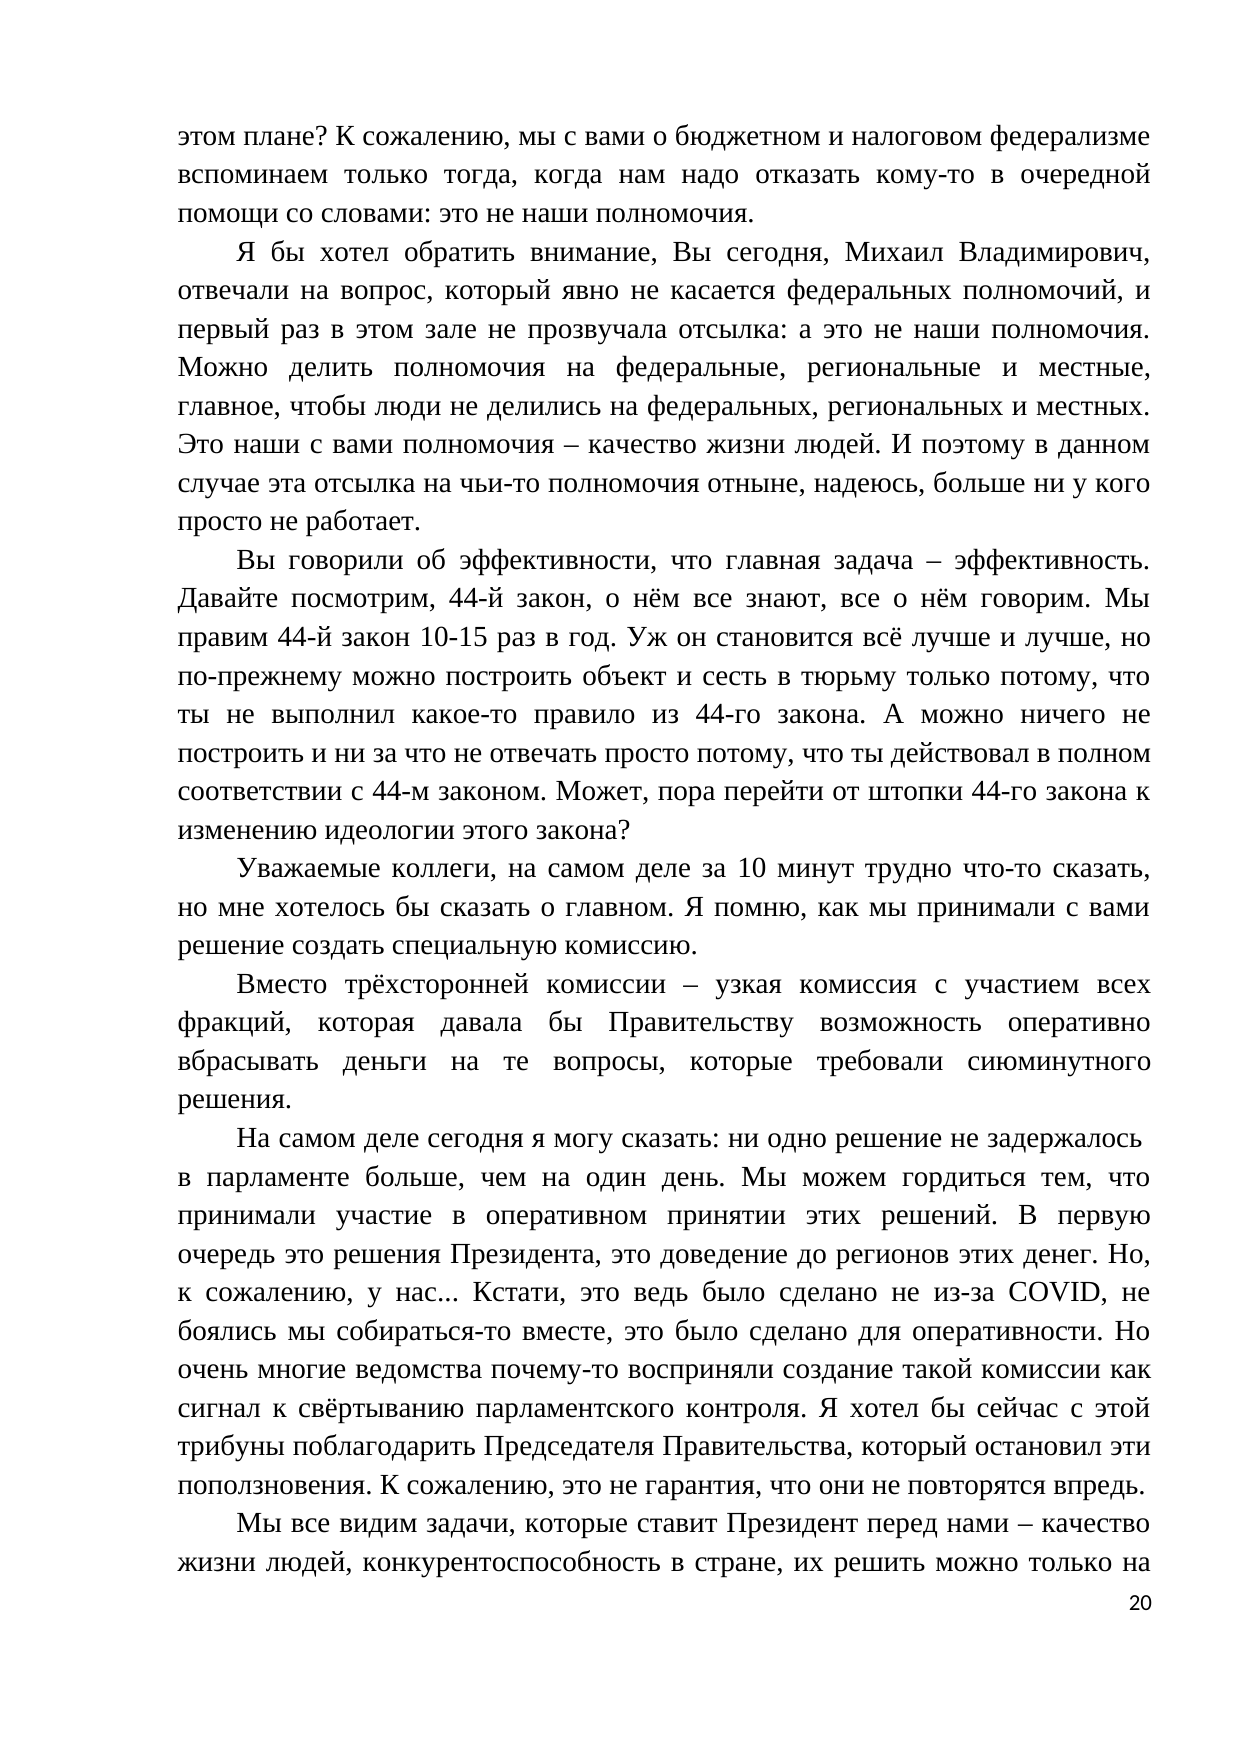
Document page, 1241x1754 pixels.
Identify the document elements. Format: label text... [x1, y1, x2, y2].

text Уважаемые коллеги, на самом деле за 10 минут трудно что-то сказать, но мне хотелось бы сказать о главном. Я помню, как мы принимали с вами решение создать специальную комиссию. [177, 850, 1152, 961]
text Я бы хотел обратить внимание, Вы сегодня, Михаил Владимирович, отвечали на вопрос, который явно не касается федеральных полномочий, и первый раз в этом зале не прозвучала отсылка: а это не наши полномочия. Можно делить полномочия на федеральные, региональные и местные, главное, чтобы люди не делились на федеральных, региональных и местных. Это наши с вами полномочия – качество жизни людей. И поэтому в данном случае эта отсылка на чьи-то полномочия отныне, надеюсь, больше ни у кого просто не работает. [177, 234, 1152, 537]
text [177, 1506, 1152, 1578]
text Вместо трёхсторонней комиссии – узкая комиссия с участием всех фракций, которая давала бы Правительству возможность оперативно вбрасывать деньги на те вопросы, которые требовали сиюминутного решения. [177, 966, 1152, 1115]
text На самом деле сегодня я могу сказать: ни одно решение не задержалось в парламенте больше, чем на один день. Мы можем гордиться тем, что принимали участие в оперативном принятии этих решений. В первую очередь это решения Президента, это доведение до регионов этих денег. Но, к сожалению, у нас... Кстати, это ведь было сделано не из-за COVID, не боялись мы собираться-то вместе, это было сделано для оперативности. Но очень многие ведомства почему-то восприняли создание такой комиссии как сигнал к свёртыванию парламентского контроля. Я хотел бы сейчас с этой трибуны поблагодарить Председателя Правительства, который остановил эти поползновения. К сожалению, это не гарантия, что они не повторятся впредь. [177, 1120, 1152, 1501]
text Вы говорили об эффективности, что главная задача – эффективность. Давайте посмотрим, 44-й закон, о нём все знают, все о нём говорим. Мы правим 44-й закон 10-15 раз в год. Уж он становится всё лучше и лучше, но по-прежнему можно построить объект и сесть в тюрьму только потому, что ты не выполнил какое-то правило из 44-го закона. А можно ничего не построить и ни за что не отвечать просто потому, что ты действовал в полном соответствии с 44-м законом. Может, пора перейти от штопки 44-го закона к изменению идеологии этого закона? [177, 542, 1152, 845]
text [177, 118, 1152, 229]
